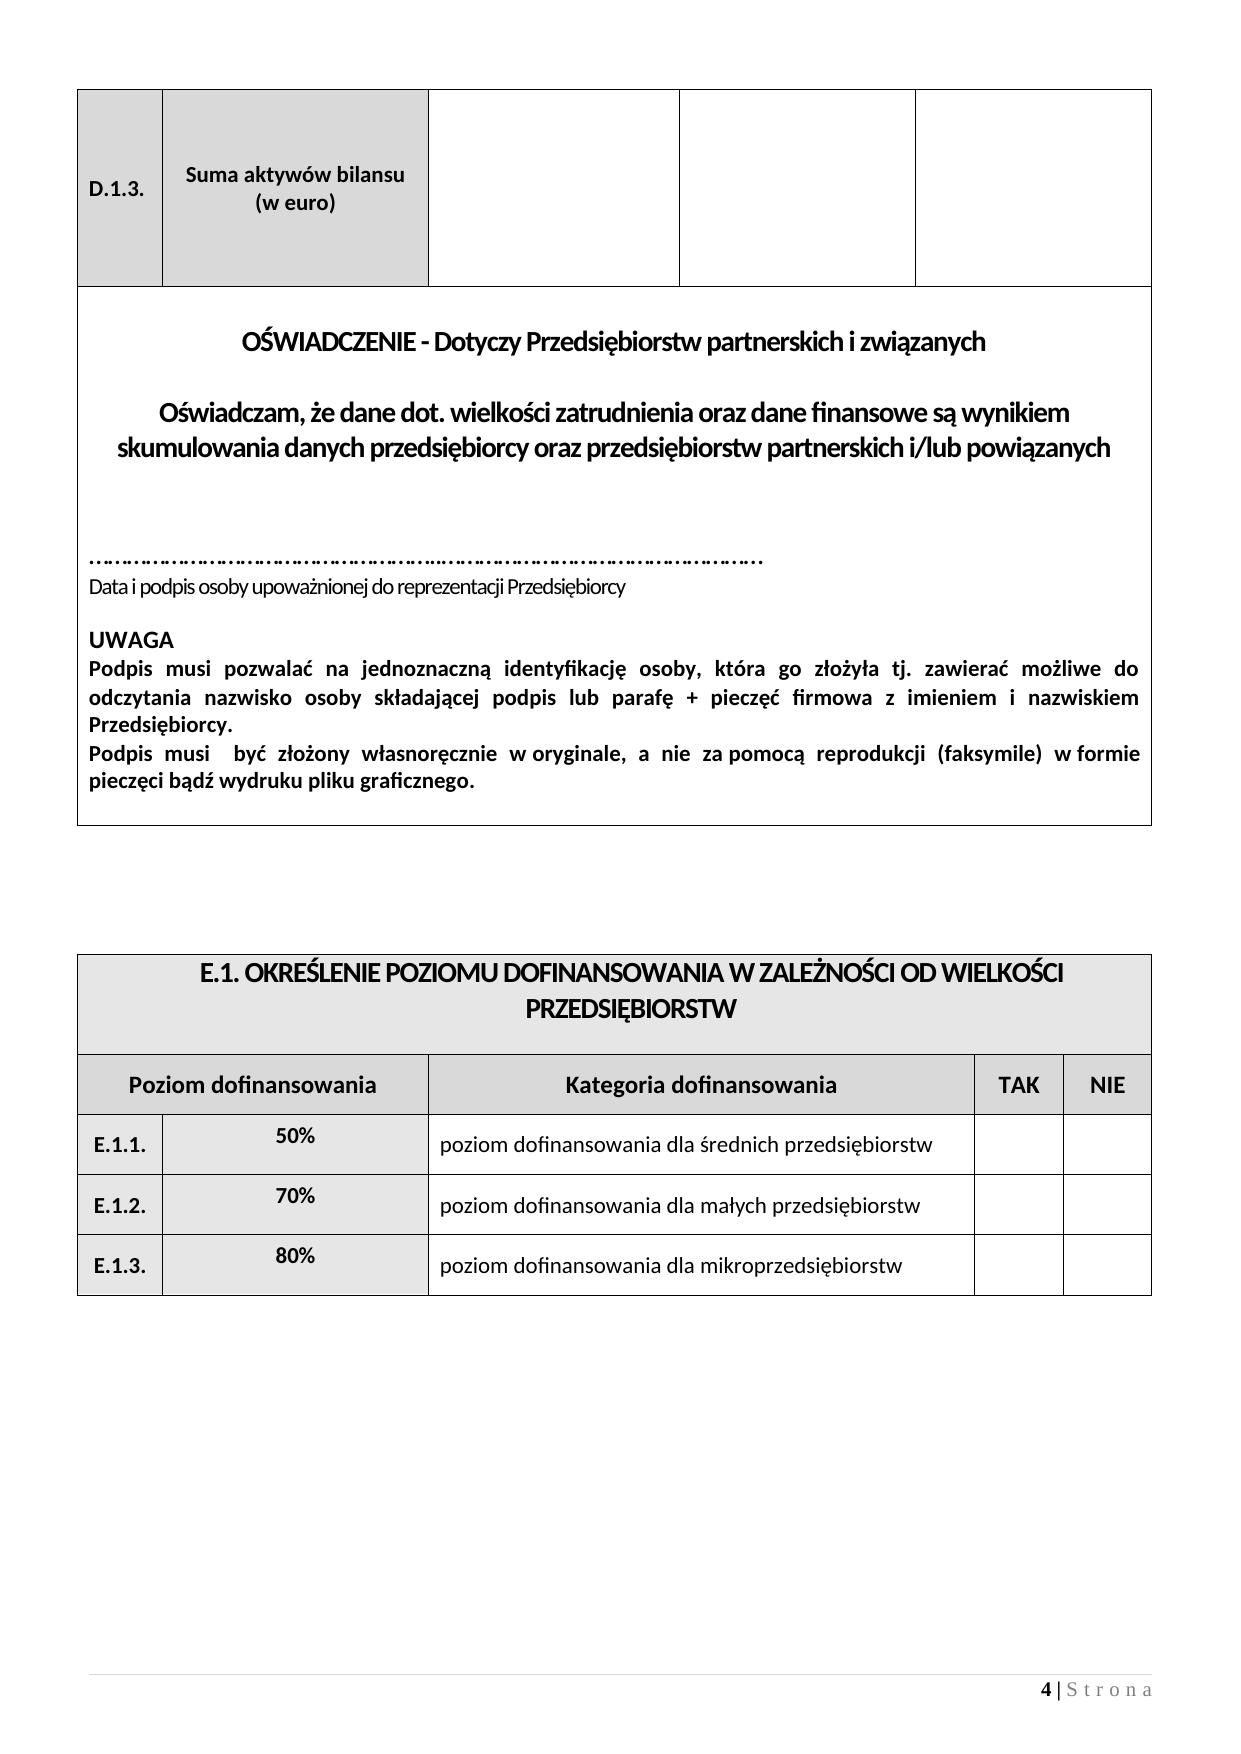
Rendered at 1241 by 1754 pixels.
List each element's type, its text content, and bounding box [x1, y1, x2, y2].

table_cell [680, 90, 915, 286]
table_cell NIE [1064, 1055, 1151, 1114]
table_cell 80% [163, 1235, 428, 1294]
table_header E.1. OKREŚLENIE POZIOMU DOFINANSOWANIA W ZALEŻNOŚCI OD WIELKOŚCI PRZEDSIĘBIORSTW [78, 955, 1151, 1054]
table_cell 70% [163, 1175, 428, 1234]
table_cell E.1.1. [78, 1115, 162, 1174]
table_cell 50% [163, 1115, 428, 1174]
table_cell [975, 1115, 1063, 1174]
table_cell [1064, 1175, 1151, 1234]
table_cell E.1.3. [78, 1235, 162, 1294]
table_cell Kategoria dofinansowania [429, 1055, 974, 1114]
table_cell [975, 1235, 1063, 1294]
table_cell Poziom dofinansowania [78, 1055, 428, 1114]
table_cell [429, 90, 679, 286]
table_cell OŚWIADCZENIE - Dotyczy Przedsiębiorstw partnerskich i związanych Oświadczam, że dane dot. wielkości zatrudnienia oraz dane finansowe są wynikiem skumulowania danych przedsiębiorcy oraz przedsiębiorstw partnerskich i/lub powiązanych ………………………………………………..…………………………………………… Data i podpis osoby upoważnionej do reprezentacji Przedsiębiorcy UWAGA Podpis musi pozwalać na jednoznaczną identyfikację osoby, która go złożyła tj. zawierać możliwe do odczytania nazwisko osoby składającej podpis lub parafę + pieczęć firmowa z imieniem i nazwiskiem Przedsiębiorcy. Podpis musi być złożony własnoręcznie w oryginale, a nie za pomocą reprodukcji (faksymile) w formie pieczęci bądź wydruku pliku graficznego. [78, 287, 1151, 825]
table_cell E.1.2. [78, 1175, 162, 1234]
table_cell [1064, 1235, 1151, 1294]
table_cell Suma aktywów bilansu (w euro) [163, 90, 428, 286]
table_cell [916, 90, 1151, 286]
table_cell poziom dofinansowania dla średnich przedsiębiorstw [429, 1115, 974, 1174]
table_cell TAK [975, 1055, 1063, 1114]
table_cell [975, 1175, 1063, 1234]
table_cell D.1.3. [78, 90, 162, 286]
table_cell poziom dofinansowania dla małych przedsiębiorstw [429, 1175, 974, 1234]
table_cell [1064, 1115, 1151, 1174]
table_cell poziom dofinansowania dla mikroprzedsiębiorstw [429, 1235, 974, 1294]
